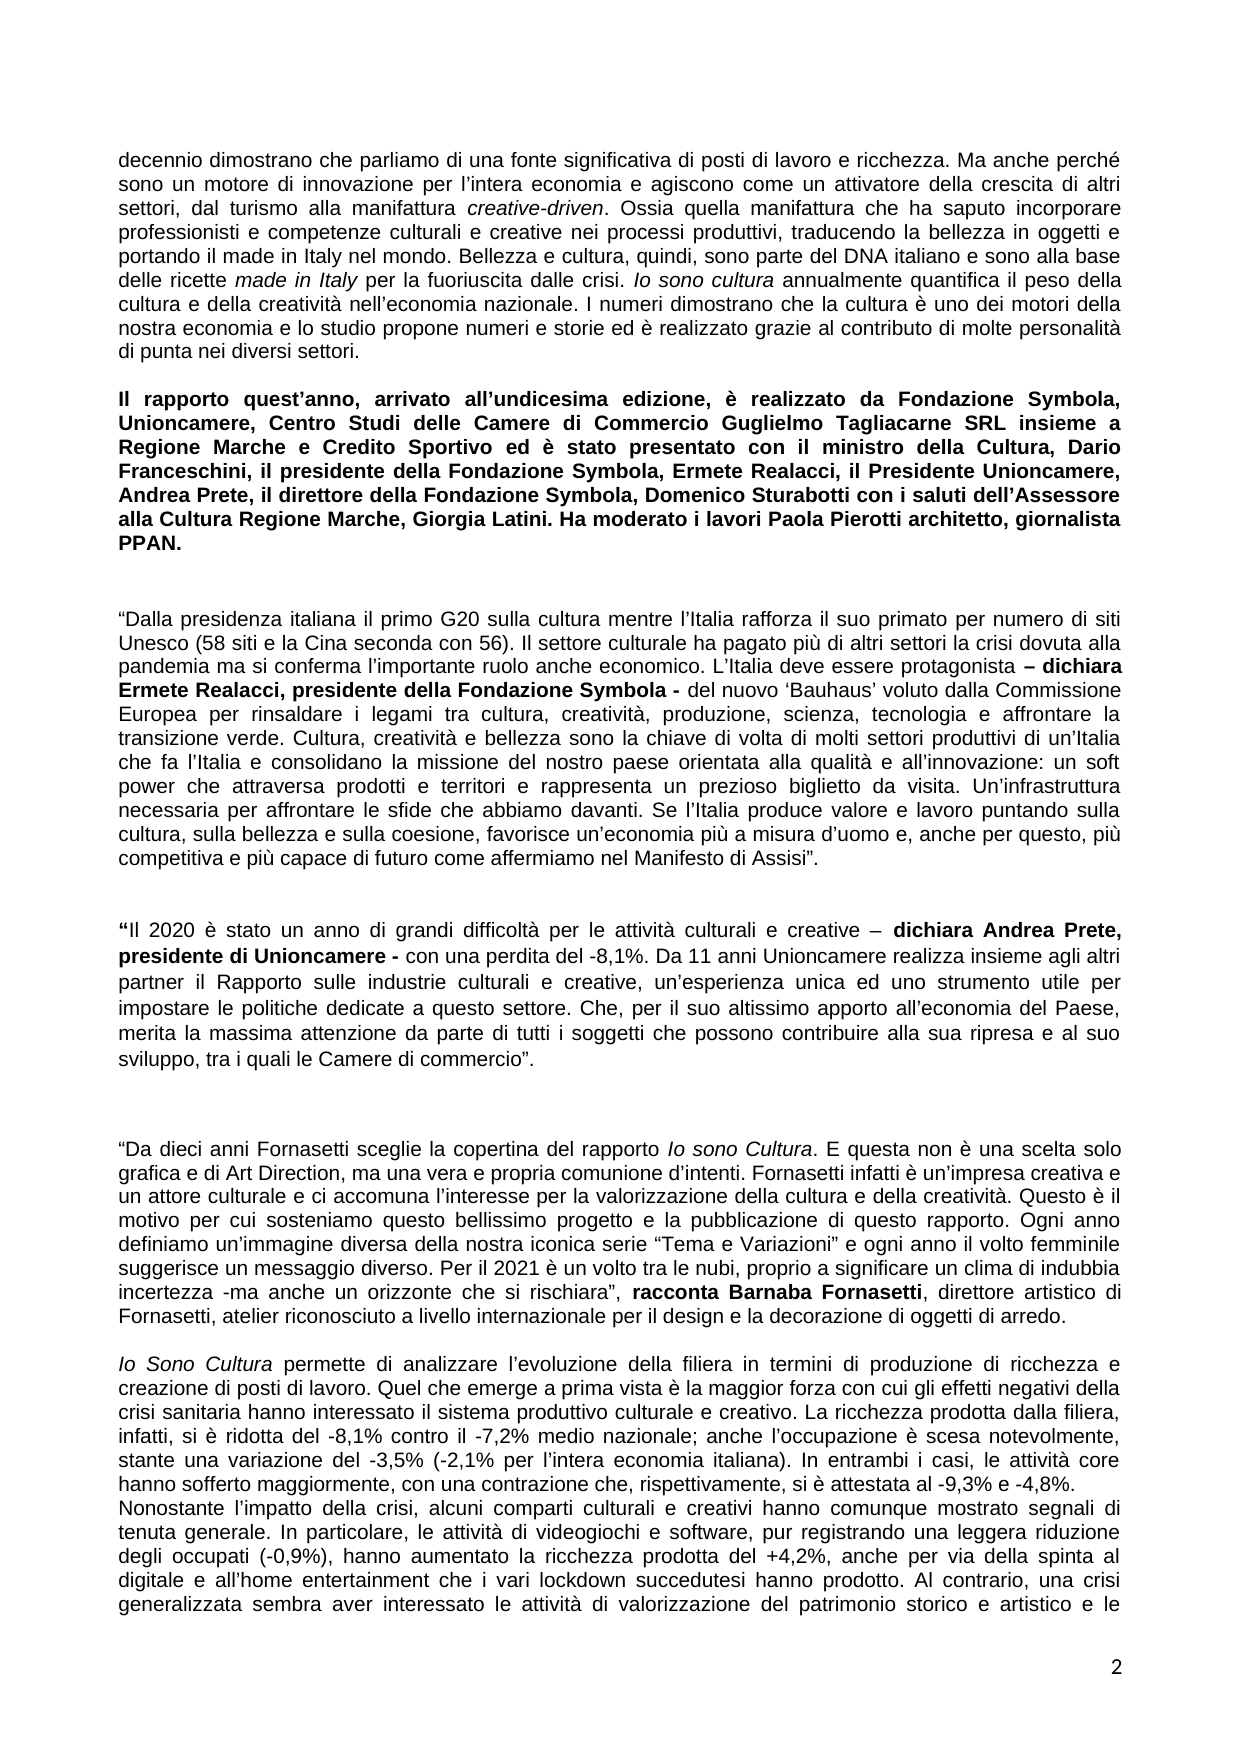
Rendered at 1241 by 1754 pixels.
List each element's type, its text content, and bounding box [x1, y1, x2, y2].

text Io Sono Cultura permette di analizzare l’evoluzione della filiera in termini di produzione di ricchezza e creazione di posti di lavoro. Quel che emerge a prima vista è la maggior forza con cui gli effetti negativi della crisi sanitaria hanno interessato il sistema produttivo culturale e creativo. La ricchezza prodotta dalla filiera, infatti, si è ridotta del -8,1% contro il -7,2% medio nazionale; anche l’occupazione è scesa notevolmente, stante una variazione del -3,5% (-2,1% per l’intera economia italiana). In entrambi i casi, le attività core hanno sofferto maggiormente, con una contrazione che, rispettivamente, si è attestata al -9,3% e -4,8%. [118, 1352, 1122, 1496]
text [118, 148, 1122, 363]
text “Da dieci anni Fornasetti sceglie la copertina del rapporto Io sono Cultura. E questa non è una scelta solo grafica e di Art Direction, ma una vera e propria comunione d’intenti. Fornasetti infatti è un’impresa creativa e un attore culturale e ci accomuna l’interesse per la valorizzazione della cultura e della creatività. Questo è il motivo per cui sosteniamo questo bellissimo progetto e la pubblicazione di questo rapporto. Ogni anno definiamo un’immagine diversa della nostra iconica serie “Tema e Variazioni” e ogni anno il volto femminile suggerisce un messaggio diverso. Per il 2021 è un volto tra le nubi, proprio a significare un clima di indubbia incertezza -ma anche un orizzonte che si rischiara”, racconta Barnaba Fornasetti, direttore artistico di Fornasetti, atelier riconosciuto a livello internazionale per il design e la decorazione di oggetti di arredo. [118, 1136, 1122, 1328]
text Il rapporto quest’anno, arrivato all’undicesima edizione, è realizzato da Fondazione Symbola, Unioncamere, Centro Studi delle Camere di Commercio Guglielmo Tagliacarne SRL insieme a Regione Marche e Credito Sportivo ed è stato presentato con il ministro della Cultura, Dario Franceschini, il presidente della Fondazione Symbola, Ermete Realacci, il Presidente Unioncamere, Andrea Prete, il direttore della Fondazione Symbola, Domenico Sturabotti con i saluti dell’Assessore alla Cultura Regione Marche, Giorgia Latini. Ha moderato i lavori Paola Pierotti architetto, giornalista PPAN. [118, 387, 1122, 555]
text “Il 2020 è stato un anno di grandi difficoltà per le attività culturali e creative – dichiara Andrea Prete, presidente di Unioncamere - con una perdita del -8,1%. Da 11 anni Unioncamere realizza insieme agli altri partner il Rapporto sulle industrie culturali e creative, un’esperienza unica ed uno strumento utile per impostare le politiche dedicate a questo settore. Che, per il suo altissimo apporto all’economia del Paese, merita la massima attenzione da parte di tutti i soggetti che possono contribuire alla sua ripresa e al suo sviluppo, tra i quali le Camere di commercio”. [118, 918, 1122, 1071]
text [118, 1496, 1122, 1616]
text “Dalla presidenza italiana il primo G20 sulla cultura mentre l’Italia rafforza il suo primato per numero di siti Unesco (58 siti e la Cina seconda con 56). Il settore culturale ha pagato più di altri settori la crisi dovuta alla pandemia ma si conferma l’importante ruolo anche economico. L’Italia deve essere protagonista – dichiara Ermete Realacci, presidente della Fondazione Symbola - del nuovo ‘Bauhaus’ voluto dalla Commissione Europea per rinsaldare i legami tra cultura, creatività, produzione, scienza, tecnologia e affrontare la transizione verde. Cultura, creatività e bellezza sono la chiave di volta di molti settori produttivi di un’Italia che fa l’Italia e consolidano la missione del nostro paese orientata alla qualità e all’innovazione: un soft power che attraversa prodotti e territori e rappresenta un prezioso biglietto da visita. Un’infrastruttura necessaria per affrontare le sfide che abbiamo davanti. Se l’Italia produce valore e lavoro puntando sulla cultura, sulla bellezza e sulla coesione, favorisce un’economia più a misura d’uomo e, anche per questo, più competitiva e più capace di futuro come affermiamo nel Manifesto di Assisi”. [118, 606, 1122, 870]
